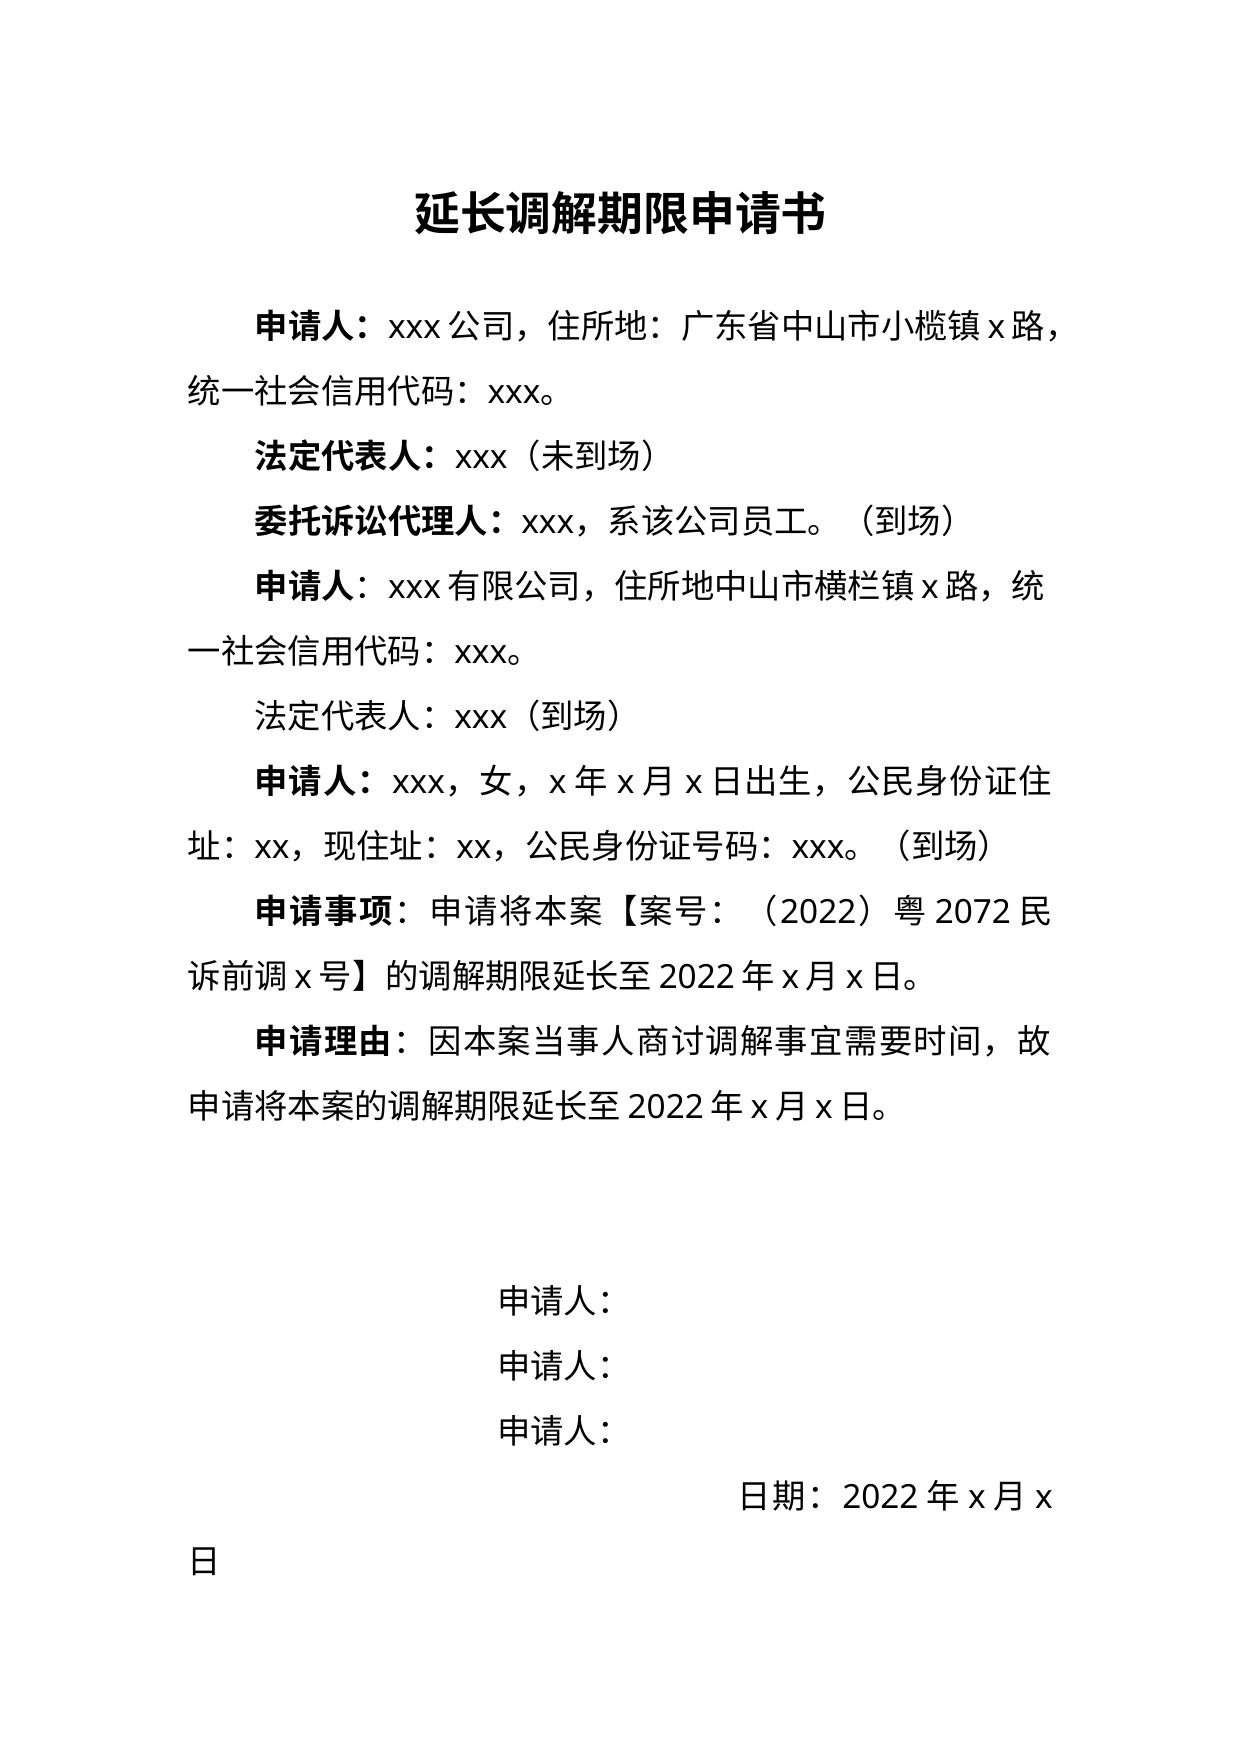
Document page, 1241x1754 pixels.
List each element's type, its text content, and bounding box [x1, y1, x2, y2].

text 申请事项：申请将本案【案号：（2022）粤2072民诉前调x号】的调解期限延长至2022年x月x日。 [187, 877, 1053, 1007]
text 申请理由：因本案当事人商讨调解事宜需要时间，故申请将本案的调解期限延长至2022年x月x日。 [187, 1007, 1053, 1137]
text 申请人：xxx有限公司，住所地中山市横栏镇x路，统一社会信用代码：xxx。 [187, 552, 1053, 682]
text 申请人： [187, 1267, 1053, 1332]
text 委托诉讼代理人：xxx，系该公司员工。（到场） [187, 487, 1053, 552]
text 日期：2022年x月x日 [187, 1462, 1053, 1592]
text 延长调解期限申请书 [187, 162, 1053, 259]
text 法定代表人：xxx（到场） [187, 682, 1053, 747]
text 法定代表人：xxx（未到场） [187, 422, 1053, 487]
text 申请人： [187, 1397, 1053, 1462]
text 申请人：xxx公司，住所地：广东省中山市小榄镇x路，统一社会信用代码：xxx。 [187, 292, 1053, 422]
text 申请人： [187, 1332, 1053, 1397]
text 申请人：xxx，女，x年 x月 x日出生，公民身份证住址：xx，现住址：xx，公民身份证号码：xxx。（到场） [187, 747, 1053, 877]
